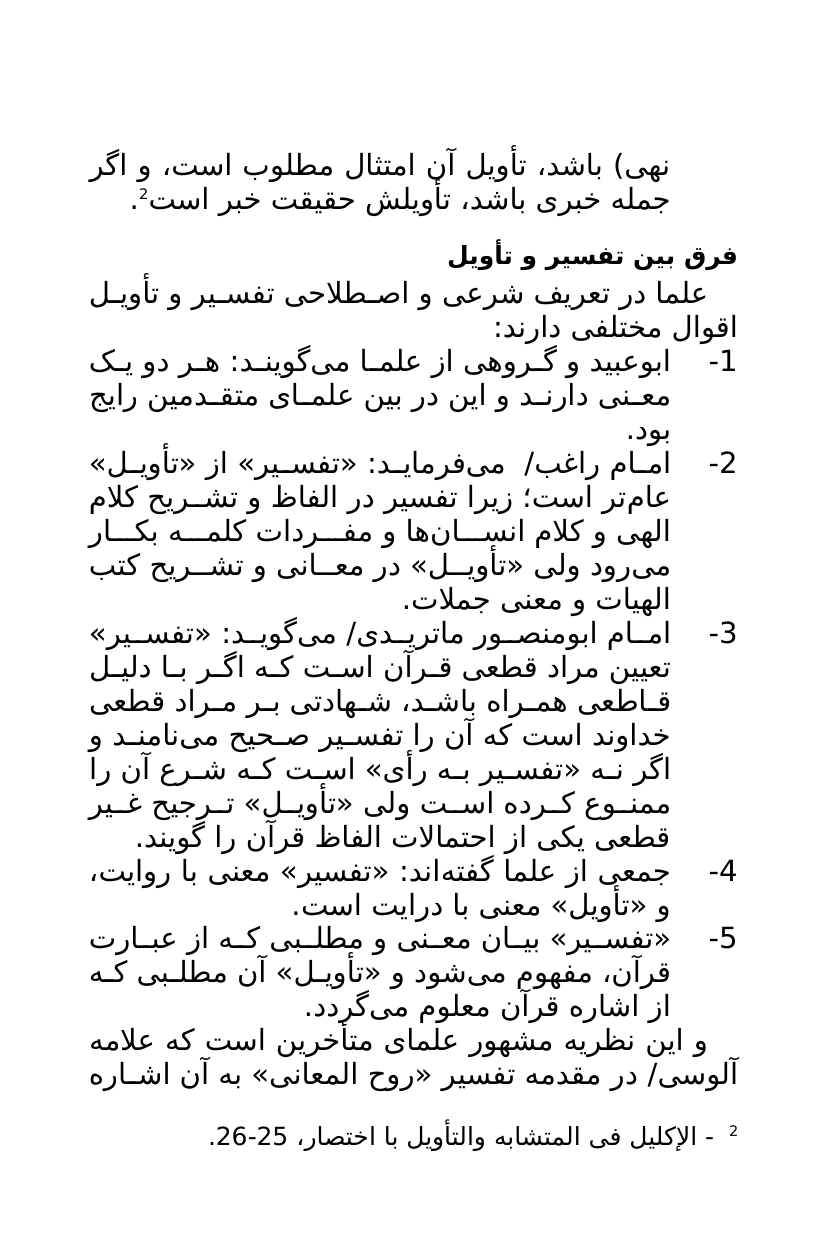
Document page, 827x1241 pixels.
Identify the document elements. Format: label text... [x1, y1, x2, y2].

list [89, 148, 708, 216]
text فرق بین تفسیر و تأویل [89, 241, 738, 270]
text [89, 1024, 738, 1092]
list «تفسیر» بیان معنی و مطلبی که از عبارت قرآن، مفهوم می‌شود و «تأویل» آن مطلبی که از اشاره قرآن معلوم می‌گردد. [89, 922, 708, 1024]
list جمعی از علما گفته‌اند: «تفسیر» معنی با روایت، و «تأویل» معنی با درایت است. [89, 854, 708, 922]
text علما در تعریف شرعی و اصطلاحی تفسیر و تأویل اقوال مختلفی دارند: [89, 277, 738, 344]
list امام راغب/ می‌فرماید: «تفسیر» از «تأویل» عام‌تر است؛ زیرا تفسیر در الفاظ و تشریح کلام الهی و کلام انسان‌ها و مفردات کلمه بکار می‌رود ولی «تأویل» در معانی و تشریح کتب الهیات و معنی جملات. [89, 446, 708, 616]
list ابوعبید و گروهی از علما می‌گویند: هر دو یک معنی دارند و این در بین علمای متقدمین رایج بود. [89, 344, 708, 446]
list امام ابومنصور ماتریدی/ می‌گوید: «تفسیر» تعیین مراد قطعی قرآن است که اگر با دلیل قاطعی همراه باشد، شهادتی بر مراد قطعی خداوند است که آن را تفسیر صحیح می‌نامند و اگر نه «تفسیر به رأی» است که شرع آن را ممنوع کرده است ولی «تأویل» ترجیح غیر قطعی یکی از احتمالات الفاظ قرآن را گویند. [89, 616, 708, 854]
